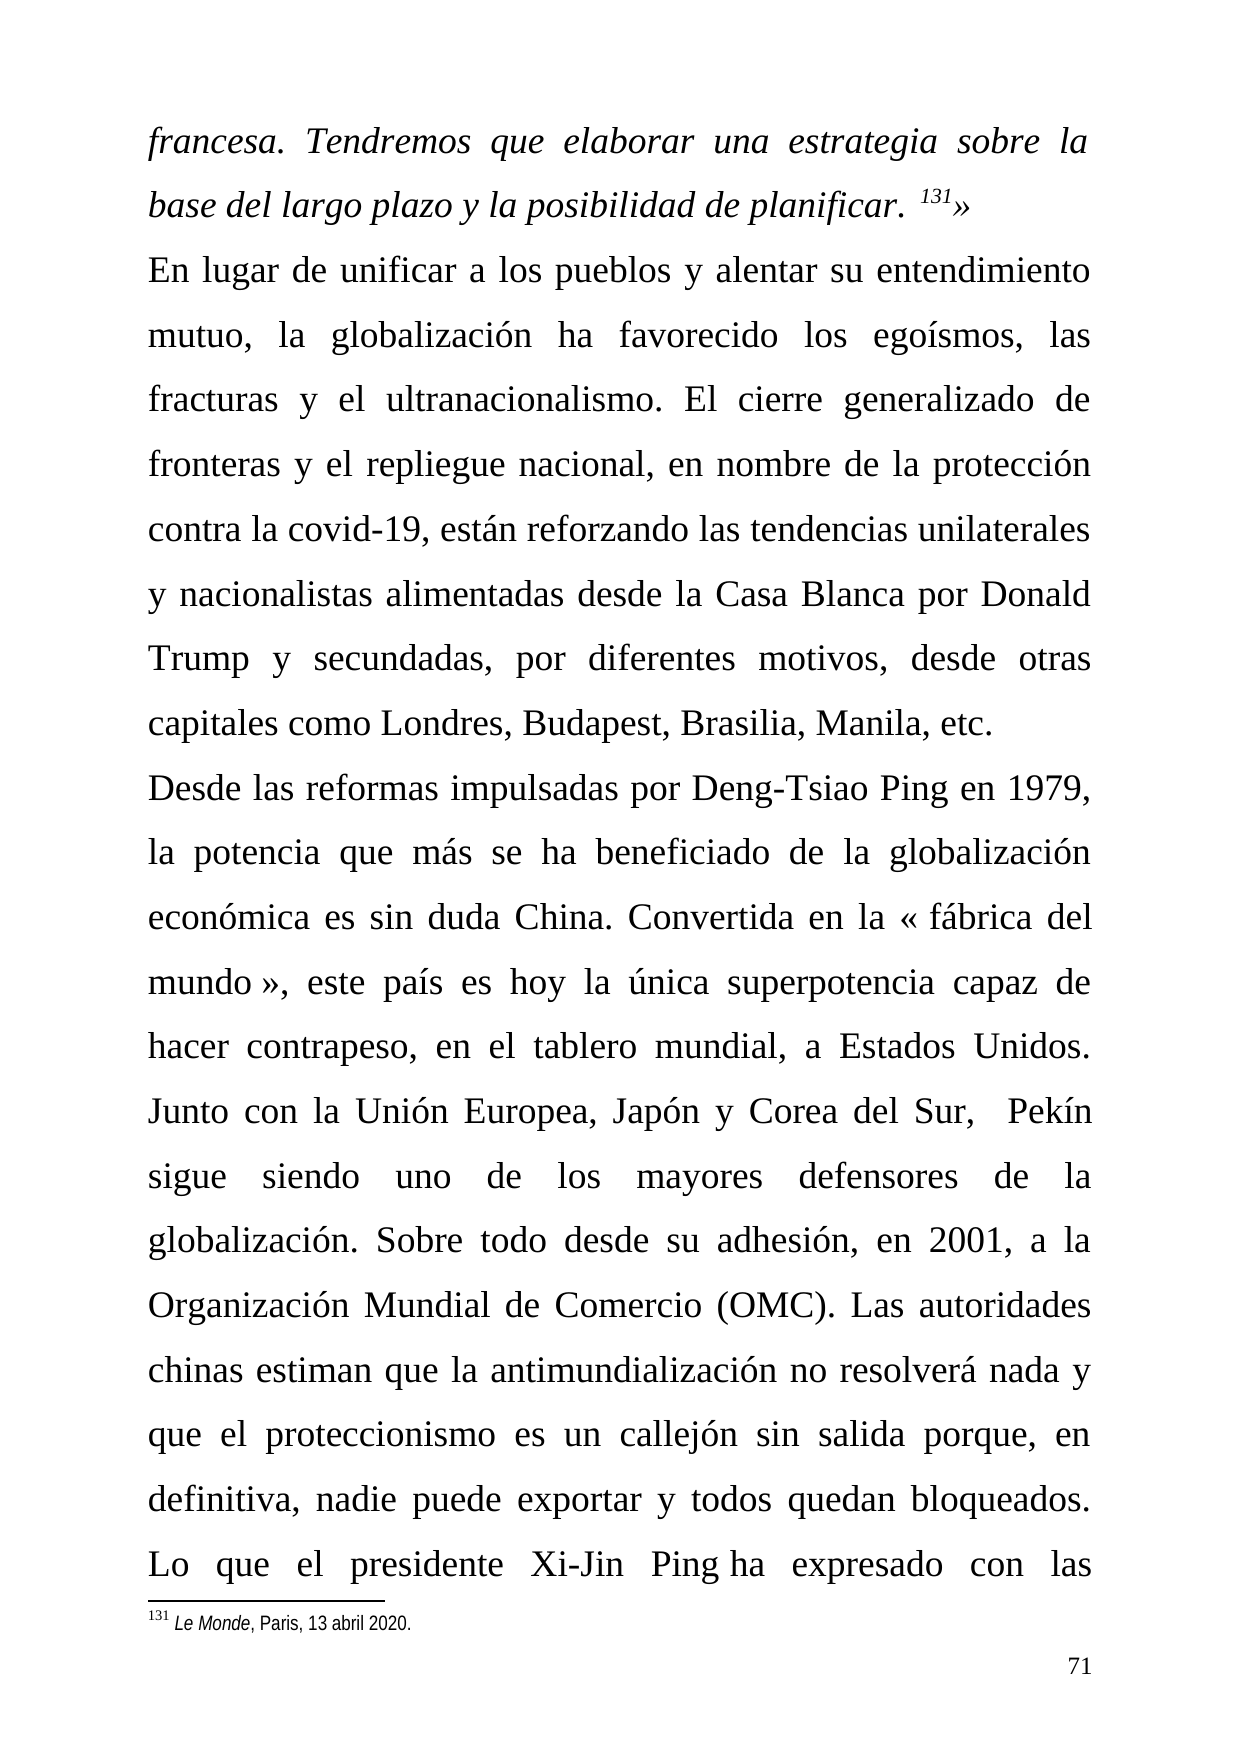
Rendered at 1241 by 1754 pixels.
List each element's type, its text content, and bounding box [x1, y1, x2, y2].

text En lugar de unificar a los pueblos y alentar su entendimiento mutuo, la globalización ha favorecido los egoísmos, las fracturas y el ultranacionalismo. El cierre generalizado de fronteras y el repliegue nacional, en nombre de la protección contra la covid-19, están reforzando las tendencias unilaterales y nacionalistas alimentadas desde la Casa Blanca por Donald Trump y secundadas, por diferentes motivos, desde otras capitales como Londres, Budapest, Brasilia, Manila, etc. [148, 247, 1092, 743]
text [148, 118, 1092, 226]
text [148, 765, 1092, 1584]
